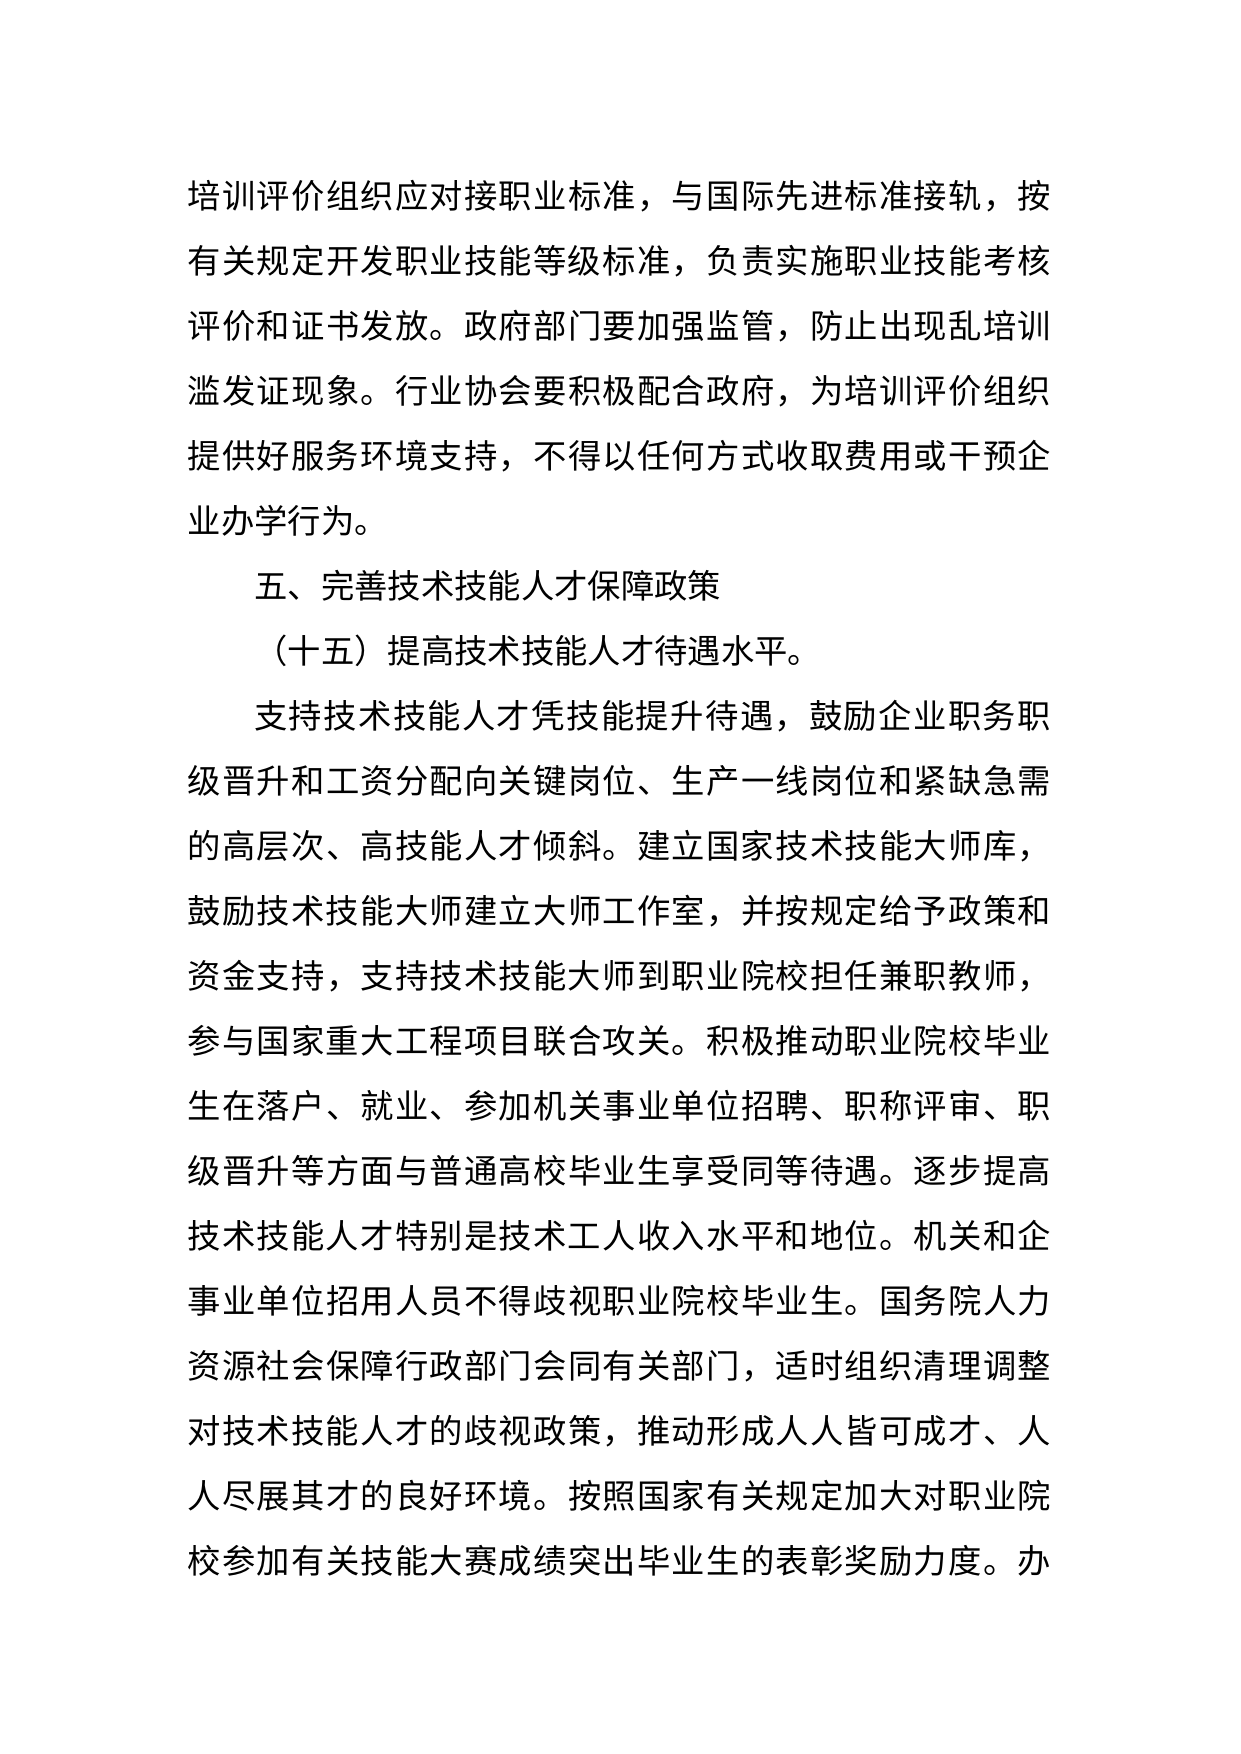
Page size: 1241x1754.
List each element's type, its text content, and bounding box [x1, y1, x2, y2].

text 五、完善技术技能人才保障政策 [187, 552, 1053, 617]
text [187, 162, 1053, 552]
text （十五）提高技术技能人才待遇水平。 [187, 617, 1053, 682]
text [187, 682, 1053, 1592]
